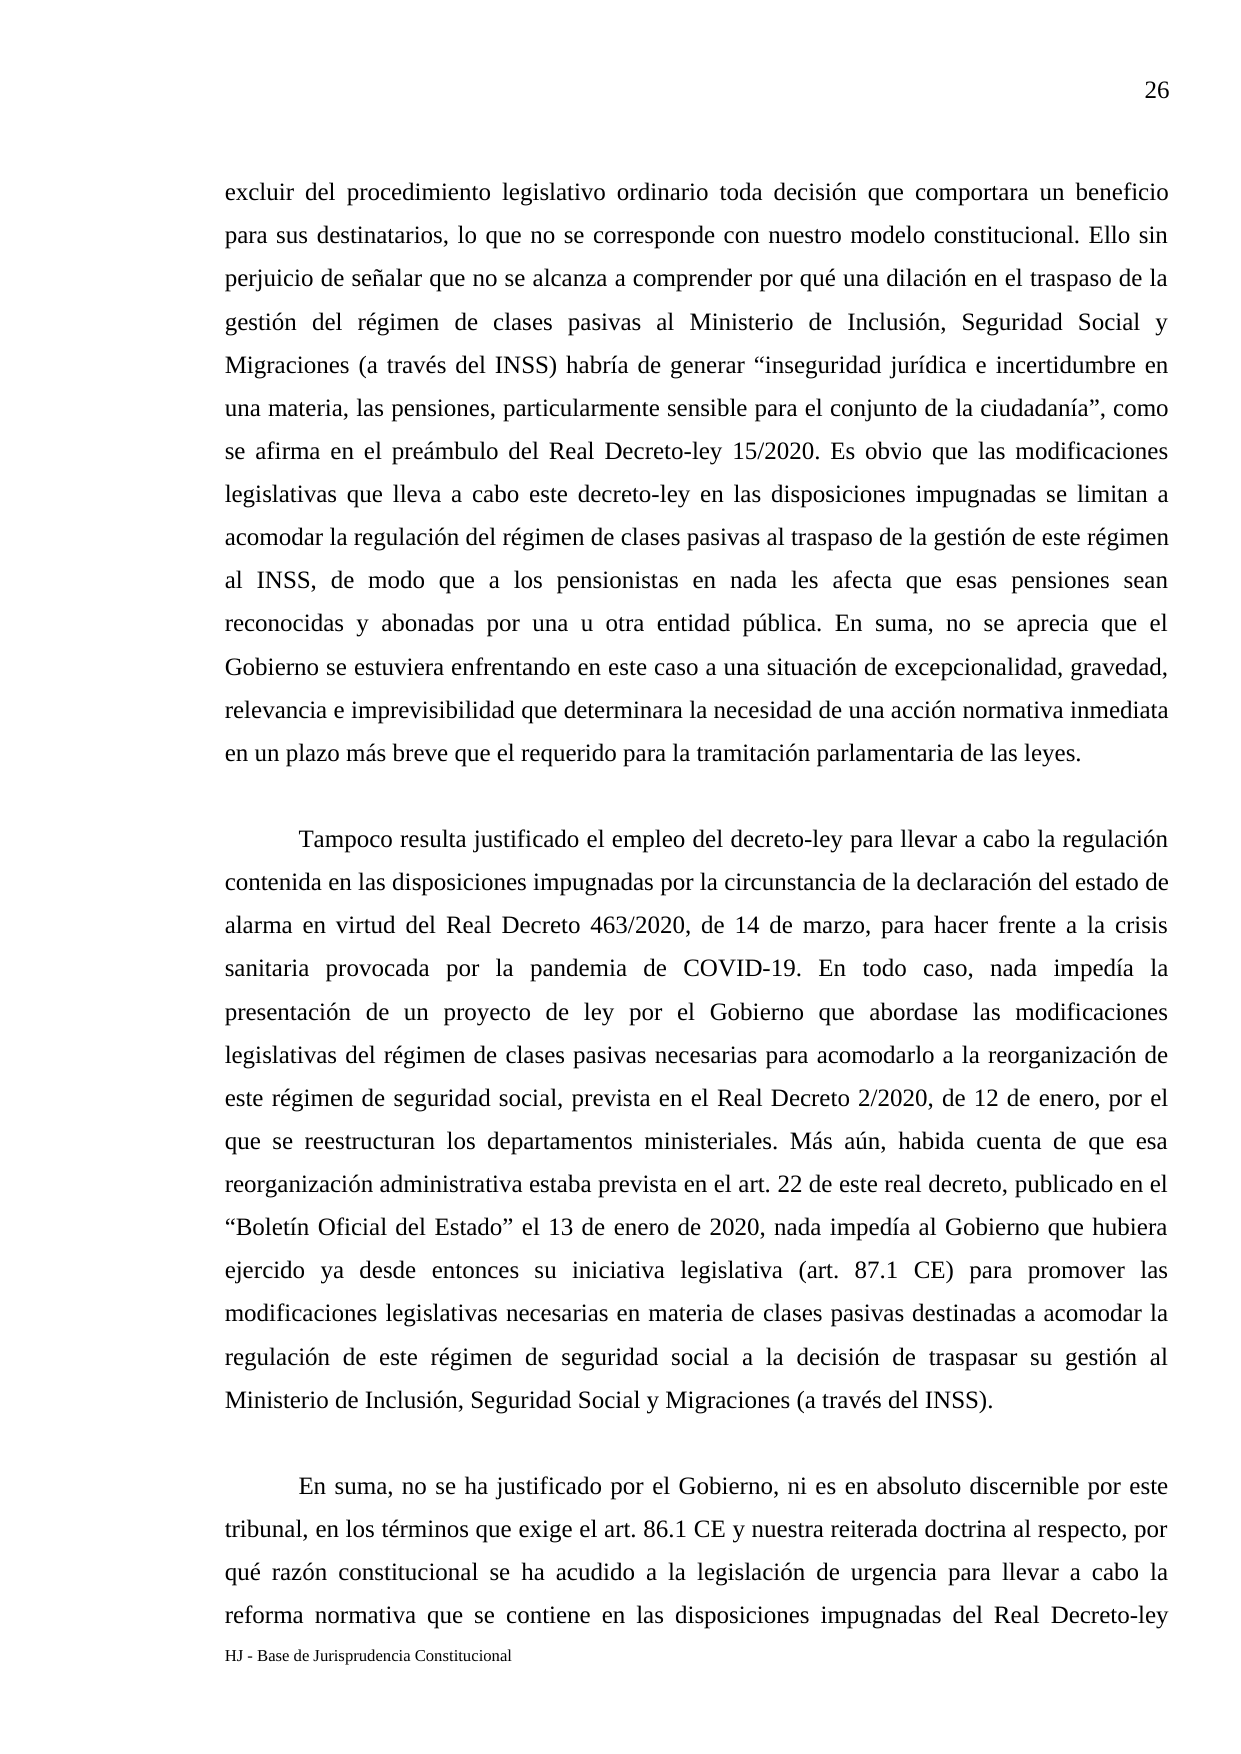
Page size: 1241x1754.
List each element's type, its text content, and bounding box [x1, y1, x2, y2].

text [224, 177, 1169, 767]
text Tampoco resulta justificado el empleo del decreto-ley para llevar a cabo la regulación contenida en las disposiciones impugnadas por la circunstancia de la declaración del estado de alarma en virtud del Real Decreto 463/2020, de 14 de marzo, para hacer frente a la crisis sanitaria provocada por la pandemia de COVID-19. En todo caso, nada impedía la presentación de un proyecto de ley por el Gobierno que abordase las modificaciones legislativas del régimen de clases pasivas necesarias para acomodarlo a la reorganización de este régimen de seguridad social, prevista en el Real Decreto 2/2020, de 12 de enero, por el que se reestructuran los departamentos ministeriales. Más aún, habida cuenta de que esa reorganización administrativa estaba prevista en el art. 22 de este real decreto, publicado en el “Boletín Oficial del Estado” el 13 de enero de 2020, nada impedía al Gobierno que hubiera ejercido ya desde entonces su iniciativa legislativa (art. 87.1 CE) para promover las modificaciones legislativas necesarias en materia de clases pasivas destinadas a acomodar la regulación de este régimen de seguridad social a la decisión de traspasar su gestión al Ministerio de Inclusión, Seguridad Social y Migraciones (a través del INSS). [224, 824, 1169, 1413]
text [224, 1471, 1169, 1629]
